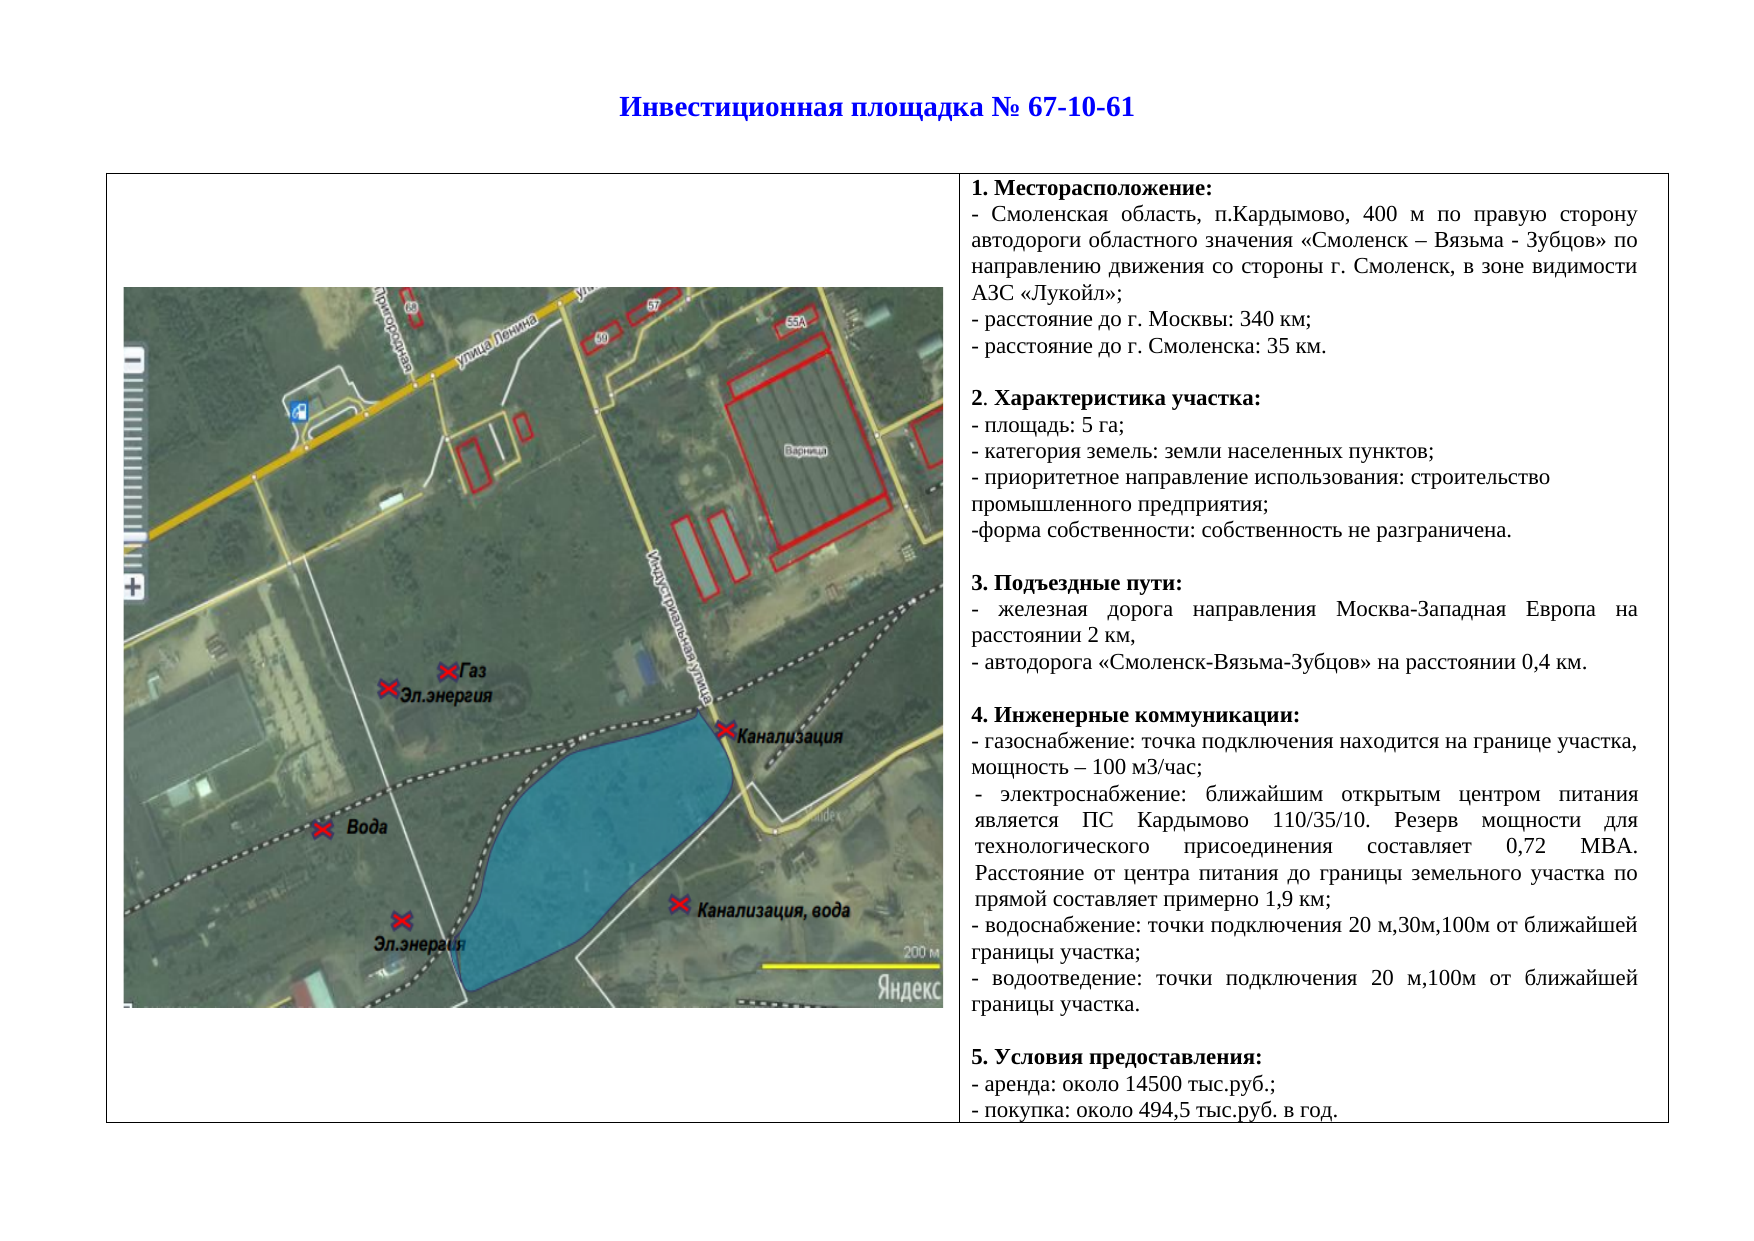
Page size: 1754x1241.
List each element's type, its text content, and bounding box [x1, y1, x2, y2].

picture [123, 287, 944, 1008]
text Инвестиционная площадка № 67-10-61 [118, 89, 1636, 122]
table_header [107, 174, 959, 1122]
table_header 1. Месторасположение: - Смоленская область, п.Кардымово, 400 м по правую сторону автодороги областного значения «Смоленск – Вязьма - Зубцов» по направлению движения со стороны г. Смоленск, в зоне видимости АЗС «Лукойл»; - расстояние до г. Москвы: 340 км; - расстояние до г. Смоленска: 35 км. 2. Характеристика участка: - площадь: 5 га; - категория земель: земли населенных пунктов; - приоритетное направление использования: строительство промышленного предприятия; -форма собственности: собственность не разграничена. 3. Подъездные пути: - железная дорога направления Москва-Западная Европа на расстоянии 2 км, - автодорога «Смоленск-Вязьма-Зубцов» на расстоянии 0,4 км. 4. Инженерные коммуникации: - газоснабжение: точка подключения находится на границе участка, мощность – 100 м3/час; - электроснабжение: ближайшим открытым центром питания является ПС Кардымово 110/35/10. Резерв мощности для технологического присоединения составляет 0,72 МВА. Расстояние от центра питания до границы земельного участка по прямой составляет примерно 1,9 км; - водоснабжение: точки подключения 20 м,30м,100м от ближайшей границы участка; - водоотведение: точки подключения 20 м,100м от ближайшей границы участка. 5. Условия предоставления: - аренда: около 14500 тыс.руб.; - покупка: около 494,5 тыс.руб. в год. [960, 174, 1668, 1122]
